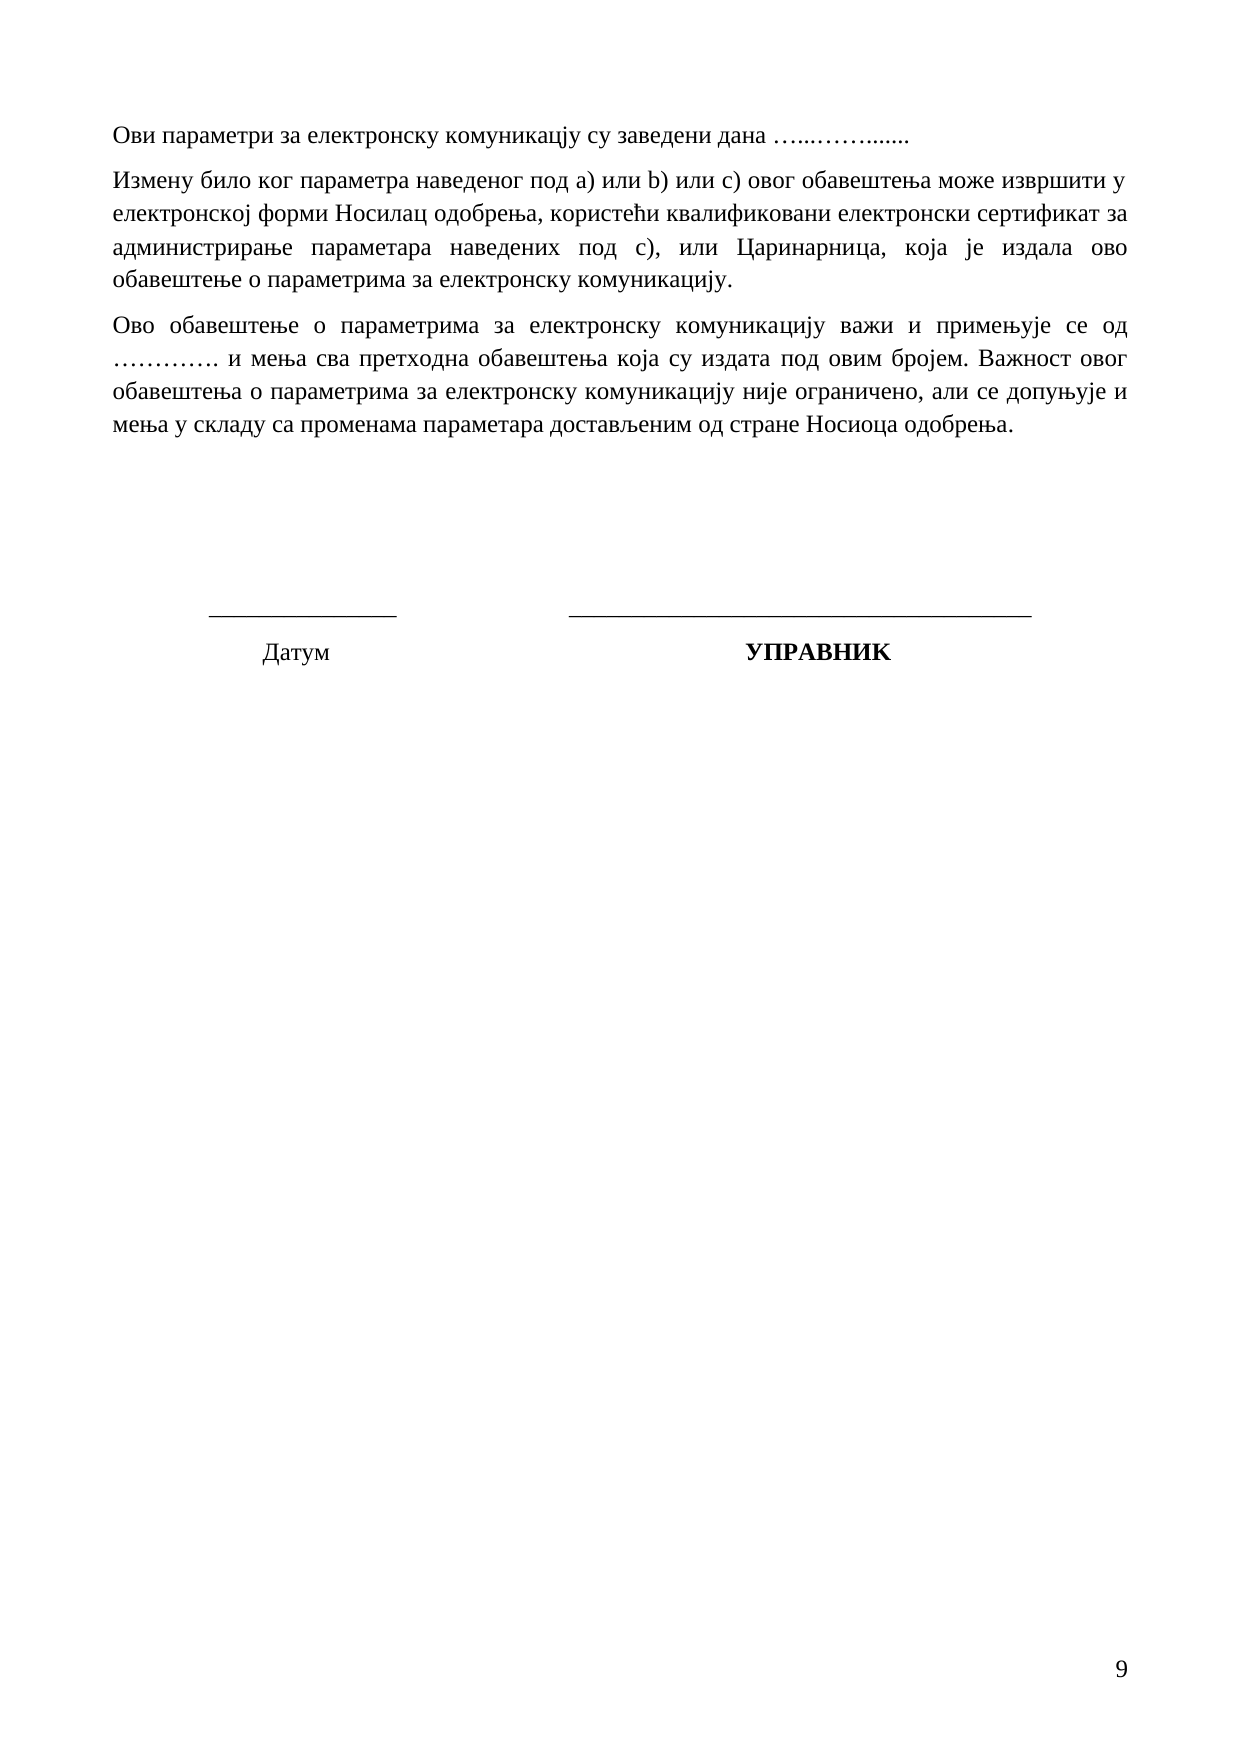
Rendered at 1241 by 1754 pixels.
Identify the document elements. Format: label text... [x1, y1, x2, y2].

text Датум УПРАВНИK [112, 637, 1128, 666]
text Ови параметри за електронску комуникацју су заведени дана …...……....... [112, 120, 1128, 149]
text _______________ _____________________________________ [112, 591, 1128, 620]
text Ово обавештење о параметрима за електронску комуникацију важи и примењује се од …………. и мења сва претходна обавештења која су издата под овим бројем. Важност овог обавештења о параметрима за електронску комуникацију није ограничено, али се допуњује и мења у складу са променама параметара достављеним од стране Носиоца одобрења. [112, 310, 1128, 438]
text Измену било ког параметра наведеног под а) или b) или c) овог обавештења може извршити у електронској форми Носилац одобрења, користећи квалификовани електронски сертификат за администрирање параметара наведених под c), или Царинарница, која је издала ово обавештење о параметрима за електронску комуникацију. [112, 166, 1128, 293]
